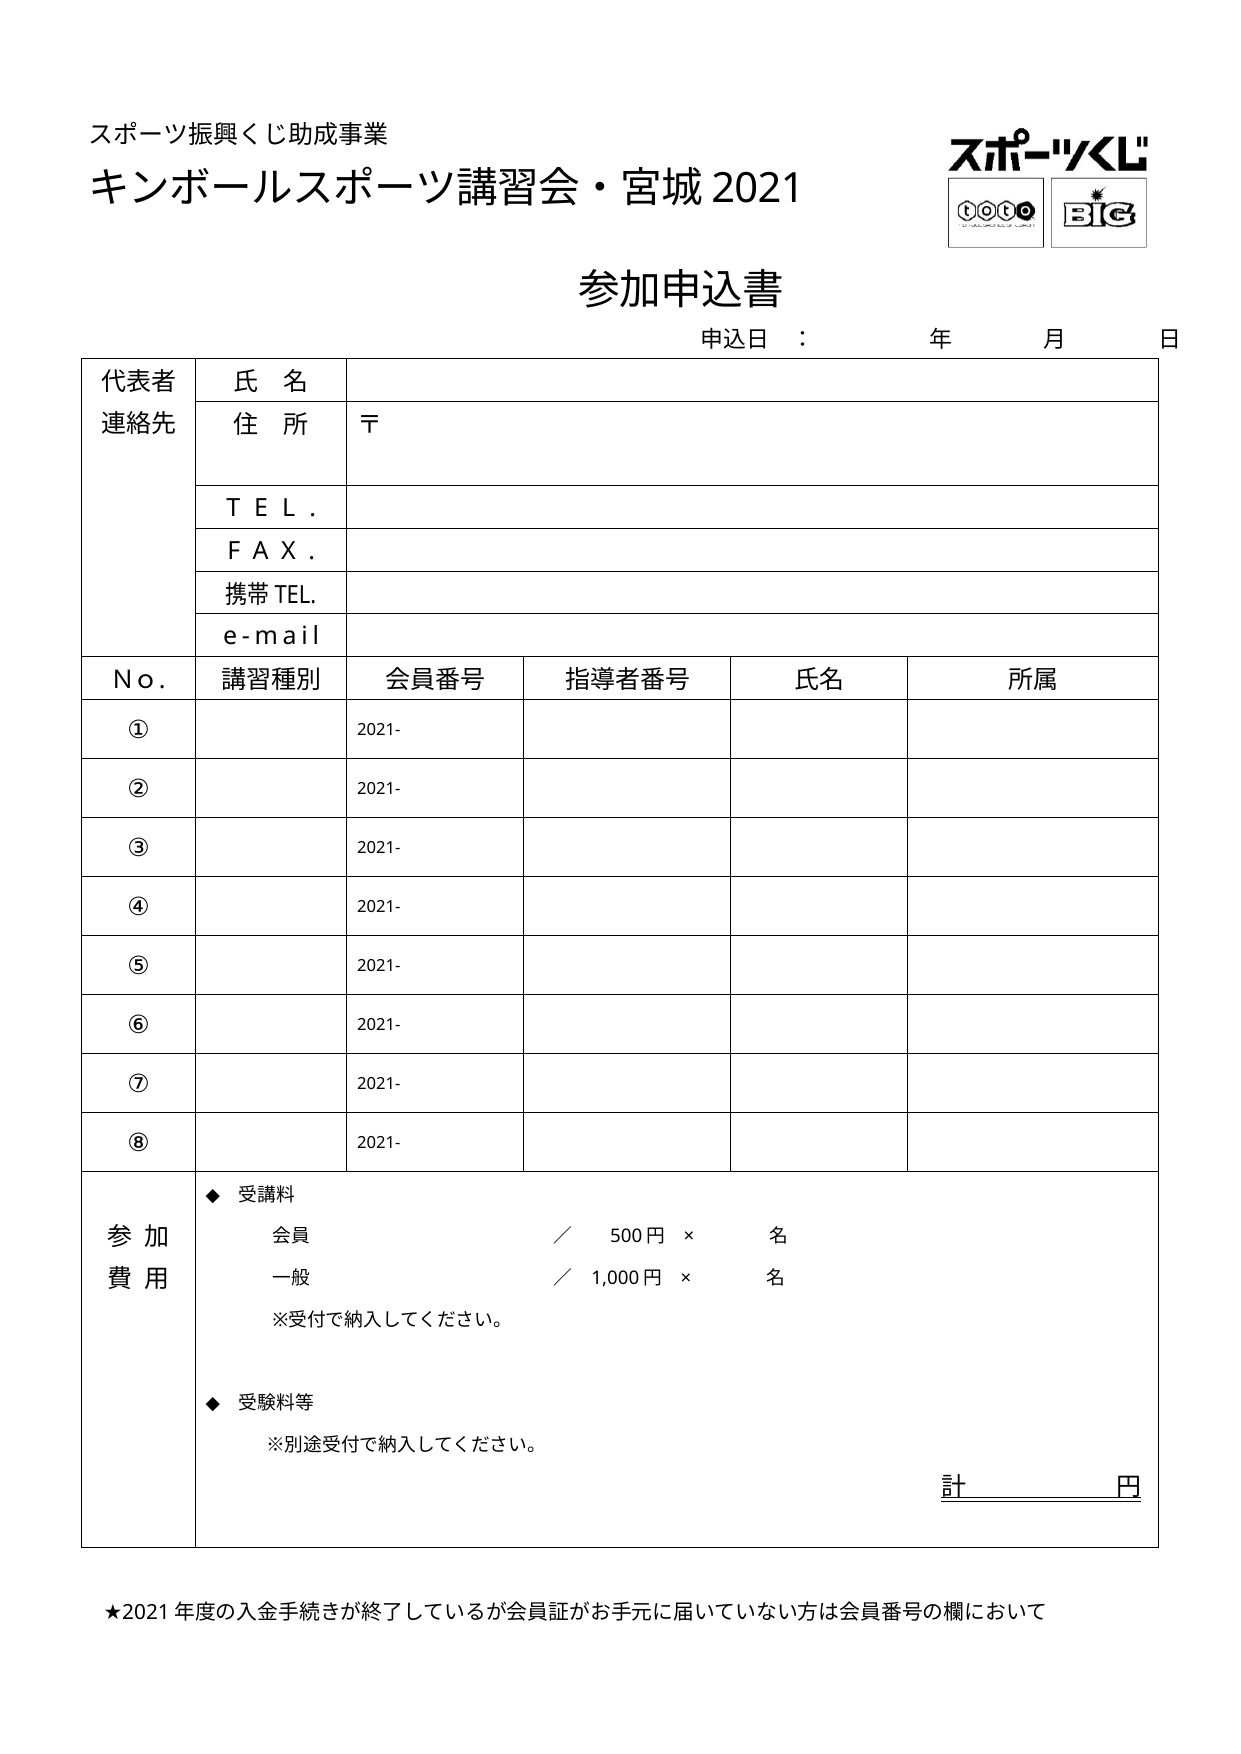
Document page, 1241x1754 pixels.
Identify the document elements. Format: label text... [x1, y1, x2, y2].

table_cell [731, 818, 907, 876]
text 参加申込書 [59, 256, 1181, 316]
table_cell [196, 995, 346, 1053]
table_cell [196, 759, 346, 817]
table_cell TEL. [196, 486, 346, 528]
table_cell Ｎｏ. [82, 657, 195, 699]
table_cell 2021- [347, 700, 523, 758]
table_cell [524, 818, 730, 876]
table_cell [908, 1113, 1158, 1171]
table_cell [731, 936, 907, 994]
table_cell [196, 936, 346, 994]
table_cell ◆ 受講料 会員 ／ 500円 × 名 一般 ／ 1,000円 × 名 ※受付で納入してください。 ◆ 受験料等 ※別途受付で納入してください。 計 円 [196, 1172, 1158, 1547]
table_cell 2021- [347, 1113, 523, 1171]
table_cell [524, 759, 730, 817]
table_cell [908, 936, 1158, 994]
table_cell [908, 759, 1158, 817]
table_cell 所属 [908, 657, 1158, 699]
table_cell [731, 877, 907, 935]
table_cell ② [82, 759, 195, 817]
table_cell [908, 700, 1158, 758]
table_cell [524, 995, 730, 1053]
table_cell ⑦ [82, 1054, 195, 1112]
table_cell [908, 877, 1158, 935]
table_cell [196, 1113, 346, 1171]
text 申込日 ： 年 月 日 [84, 316, 1181, 358]
table_cell [908, 995, 1158, 1053]
table_cell [908, 1054, 1158, 1112]
table_cell ⑥ [82, 995, 195, 1053]
table_cell 2021- [347, 995, 523, 1053]
table_cell ① [82, 700, 195, 758]
table_cell [524, 877, 730, 935]
table_cell [524, 1113, 730, 1171]
table_cell 講習種別 [196, 657, 346, 699]
table_cell [347, 614, 1158, 656]
table_cell 2021- [347, 818, 523, 876]
table_cell [196, 818, 346, 876]
table_cell 携帯TEL. [196, 572, 346, 613]
text キンボールスポーツ講習会・宮城2021 [88, 154, 1181, 214]
table_cell 住所 [196, 402, 346, 485]
table_cell [731, 1054, 907, 1112]
table_cell 2021- [347, 759, 523, 817]
table_header 代表者 連絡先 [82, 359, 195, 656]
table_cell [524, 1054, 730, 1112]
table_cell 2021- [347, 877, 523, 935]
text ★2021年度の入金手続きが終了しているが会員証がお手元に届いていない方は会員番号の欄において [103, 1590, 1181, 1632]
table_cell 〒 [347, 402, 1158, 485]
text スポーツ振興くじ助成事業 [88, 112, 1181, 154]
table_cell [196, 700, 346, 758]
table_cell e-mail [196, 614, 346, 656]
table_cell [908, 818, 1158, 876]
table_cell 2021- [347, 1054, 523, 1112]
table_cell [347, 529, 1158, 571]
table_cell [731, 700, 907, 758]
table_cell 氏名 [731, 657, 907, 699]
table_cell [731, 1113, 907, 1171]
table_cell ③ [82, 818, 195, 876]
table_cell ④ [82, 877, 195, 935]
table_cell [196, 1054, 346, 1112]
table_cell [731, 759, 907, 817]
table_cell 2021- [347, 936, 523, 994]
table_cell ⑤ [82, 936, 195, 994]
table_cell 会員番号 [347, 657, 523, 699]
table_cell [524, 936, 730, 994]
table_cell [347, 486, 1158, 528]
picture [941, 214, 1153, 254]
table_cell 指導者番号 [524, 657, 730, 699]
table_cell 参加 費用 [82, 1172, 195, 1547]
table_cell [347, 572, 1158, 613]
table_cell [731, 995, 907, 1053]
table_cell FAX. [196, 529, 346, 571]
table_header [347, 359, 1158, 401]
table_cell ⑧ [82, 1113, 195, 1171]
table_cell [196, 877, 346, 935]
table_cell [524, 700, 730, 758]
table_header 氏名 [196, 359, 346, 401]
